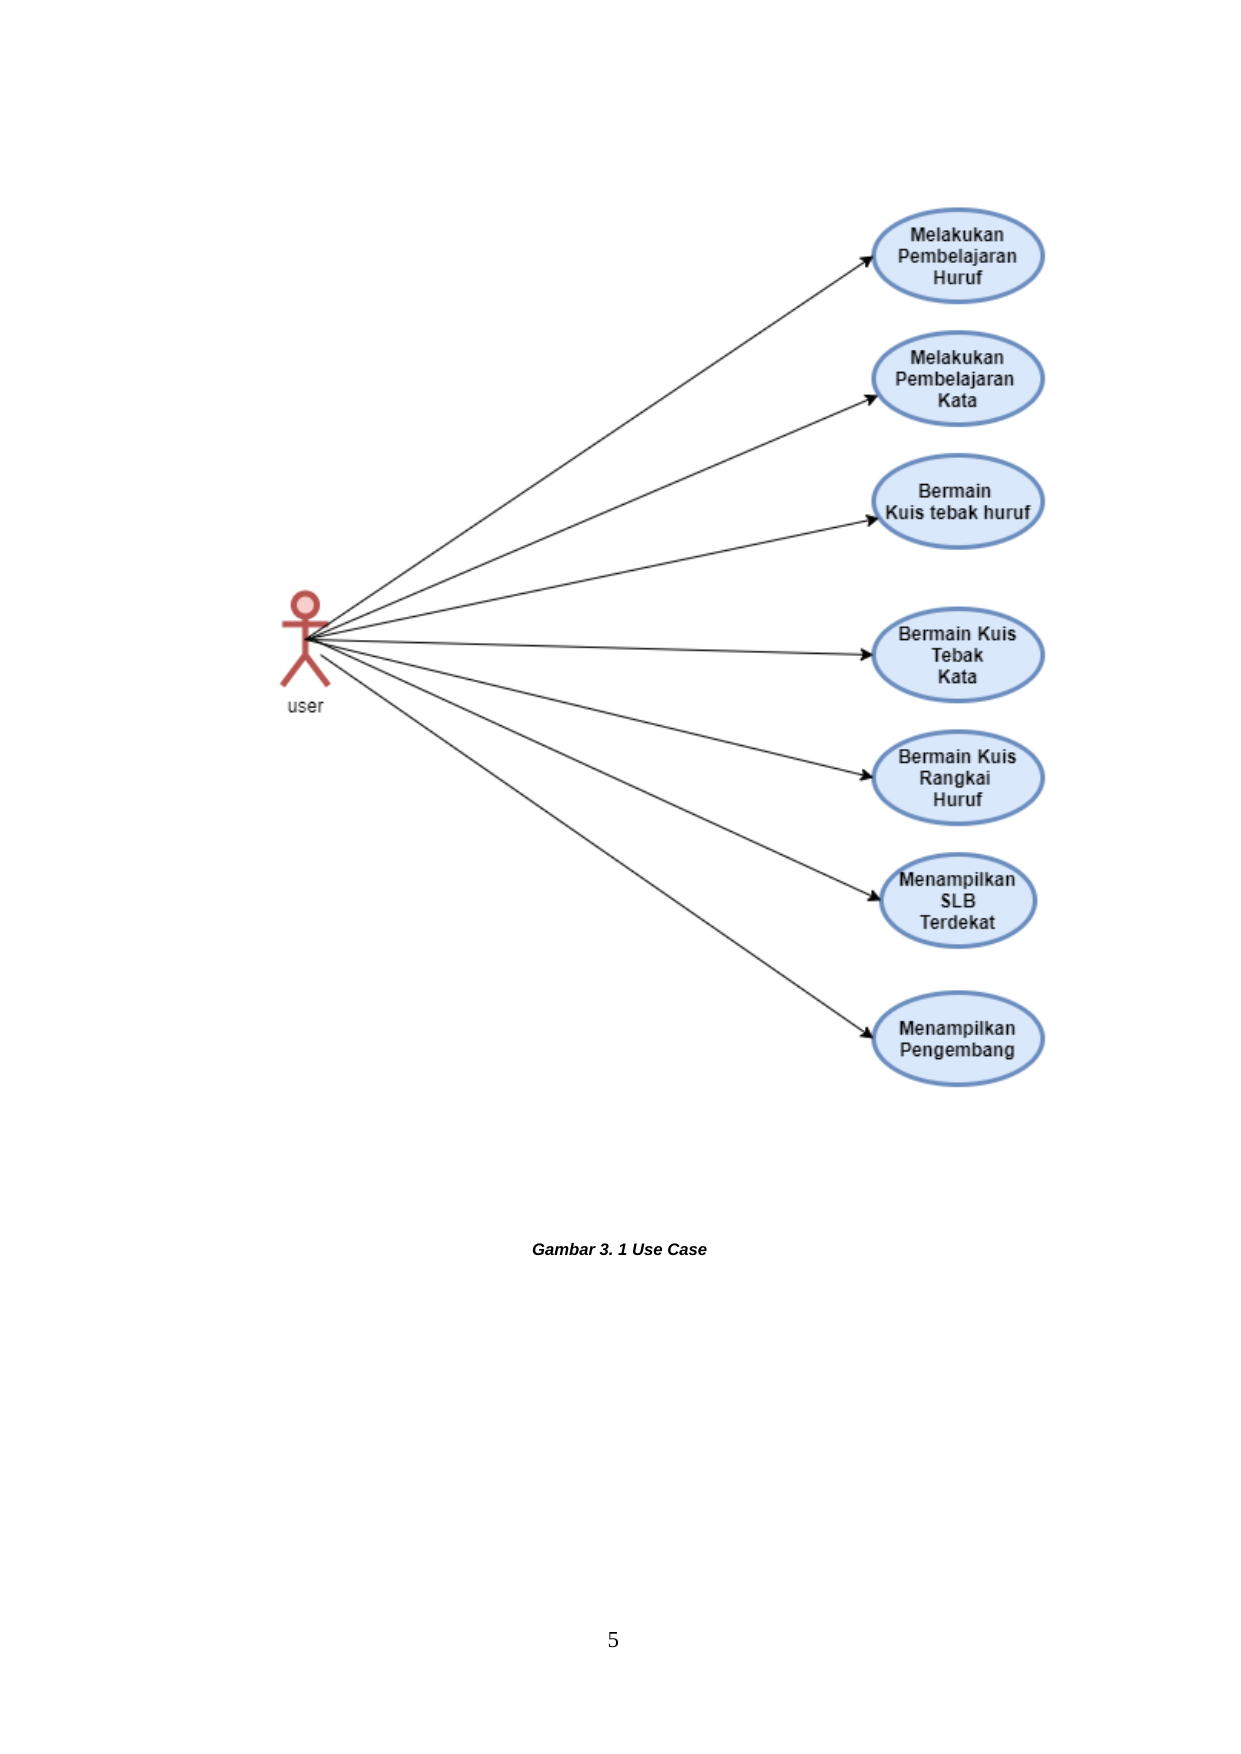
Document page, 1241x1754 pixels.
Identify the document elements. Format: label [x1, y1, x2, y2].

picture [248, 177, 1076, 1118]
